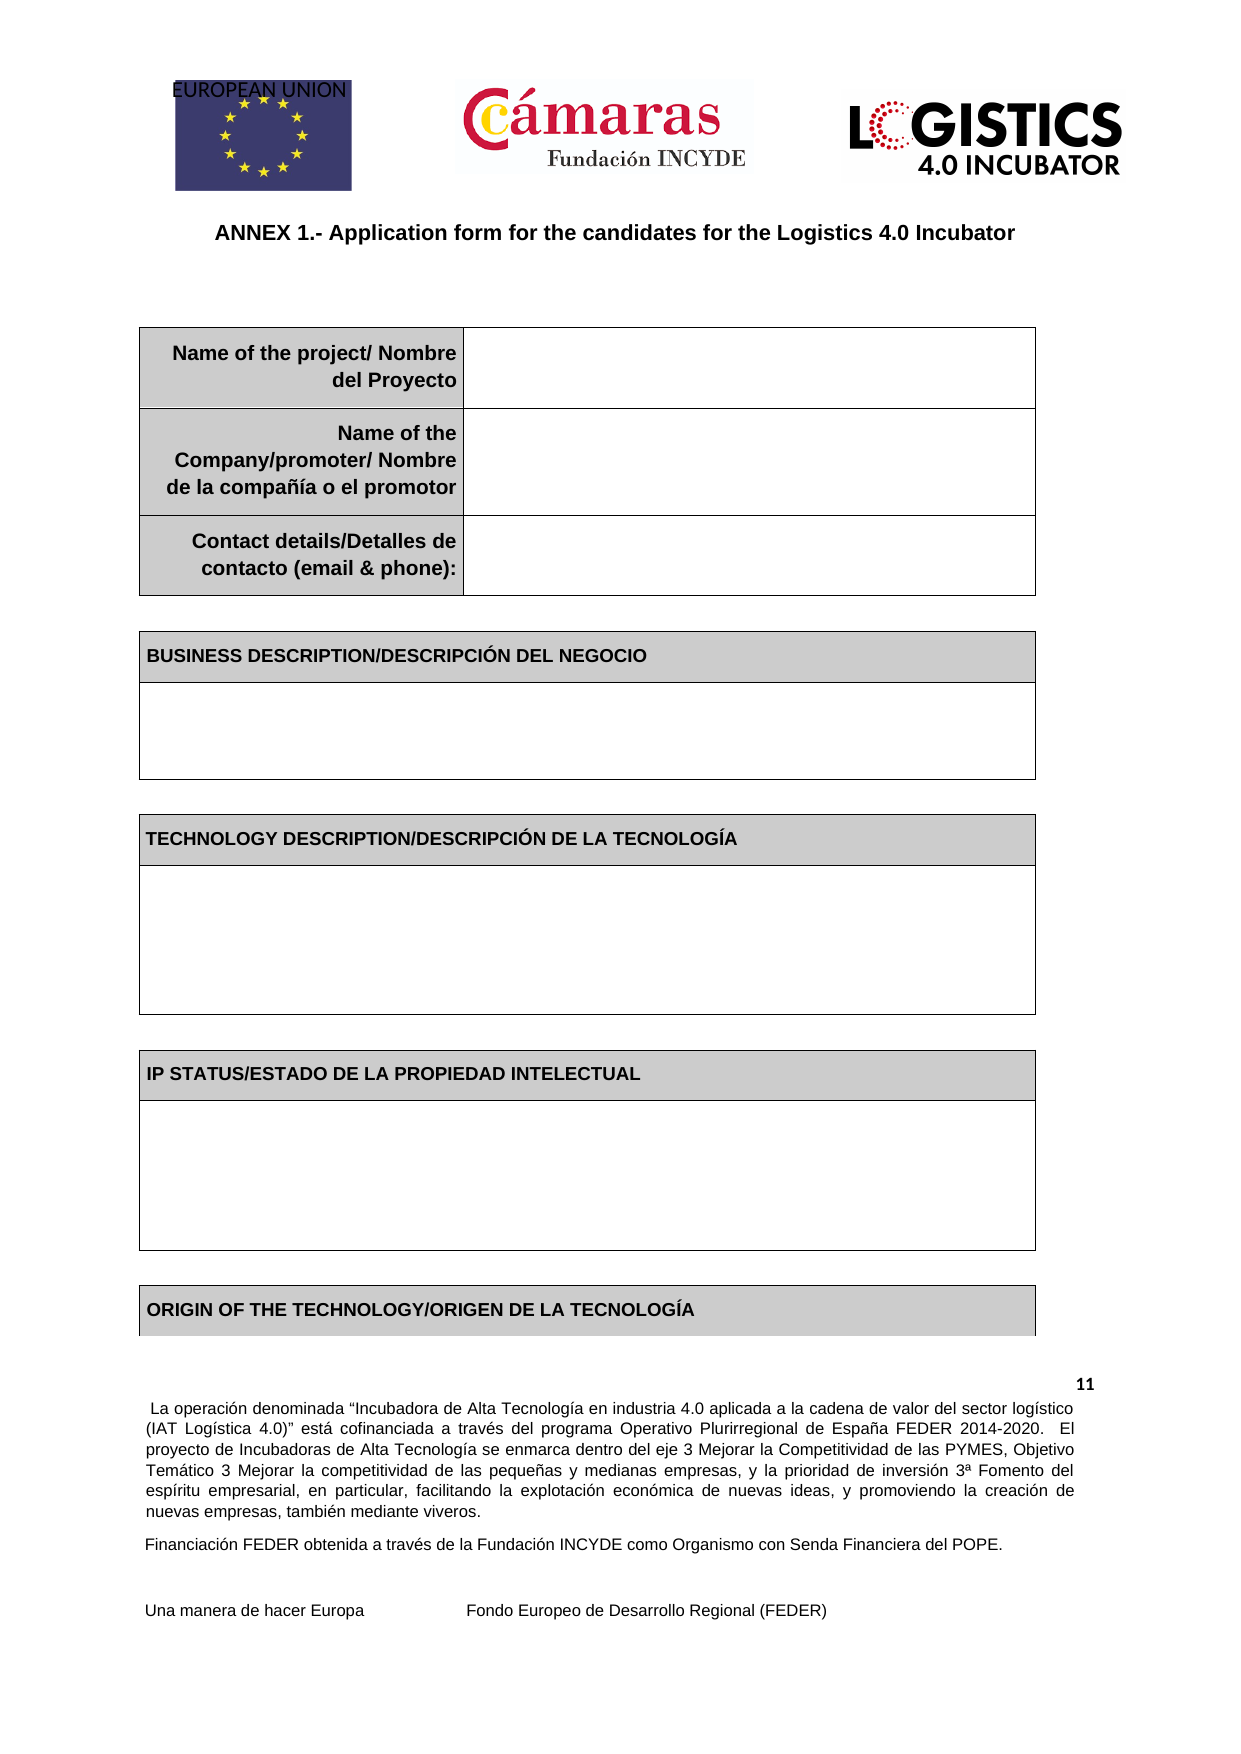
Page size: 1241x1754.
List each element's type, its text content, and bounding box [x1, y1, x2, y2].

table_cell Contact details/Detalles de contacto (email & phone): [140, 516, 463, 595]
table_cell Name of the Company/promoter/ Nombre de la compañía o el promotor [140, 409, 463, 515]
table_header [464, 328, 1035, 407]
table_cell [464, 516, 1035, 595]
picture [454, 79, 754, 174]
picture [841, 89, 1126, 183]
table_header IP STATUS/ESTADO DE LA PROPIEDAD INTELECTUAL [140, 1051, 1035, 1100]
table_cell [140, 866, 1035, 1014]
table_cell [140, 683, 1035, 778]
table_header ORIGIN OF THE TECHNOLOGY/ORIGEN DE LA TECNOLOGÍA [140, 1286, 1035, 1336]
table_cell [464, 409, 1035, 515]
text ANNEX 1.- Application form for the candidates for the Logistics 4.0 Incubator [126, 220, 1103, 245]
table_header BUSINESS DESCRIPTION/DESCRIPCIÓN DEL NEGOCIO [140, 632, 1035, 682]
table_cell [140, 1101, 1035, 1250]
table_header TECHNOLOGY DESCRIPTION/DESCRIPCIÓN DE LA TECNOLOGÍA [140, 815, 1035, 865]
picture [175, 80, 352, 191]
table_header Name of the project/ Nombre del Proyecto [140, 328, 463, 407]
